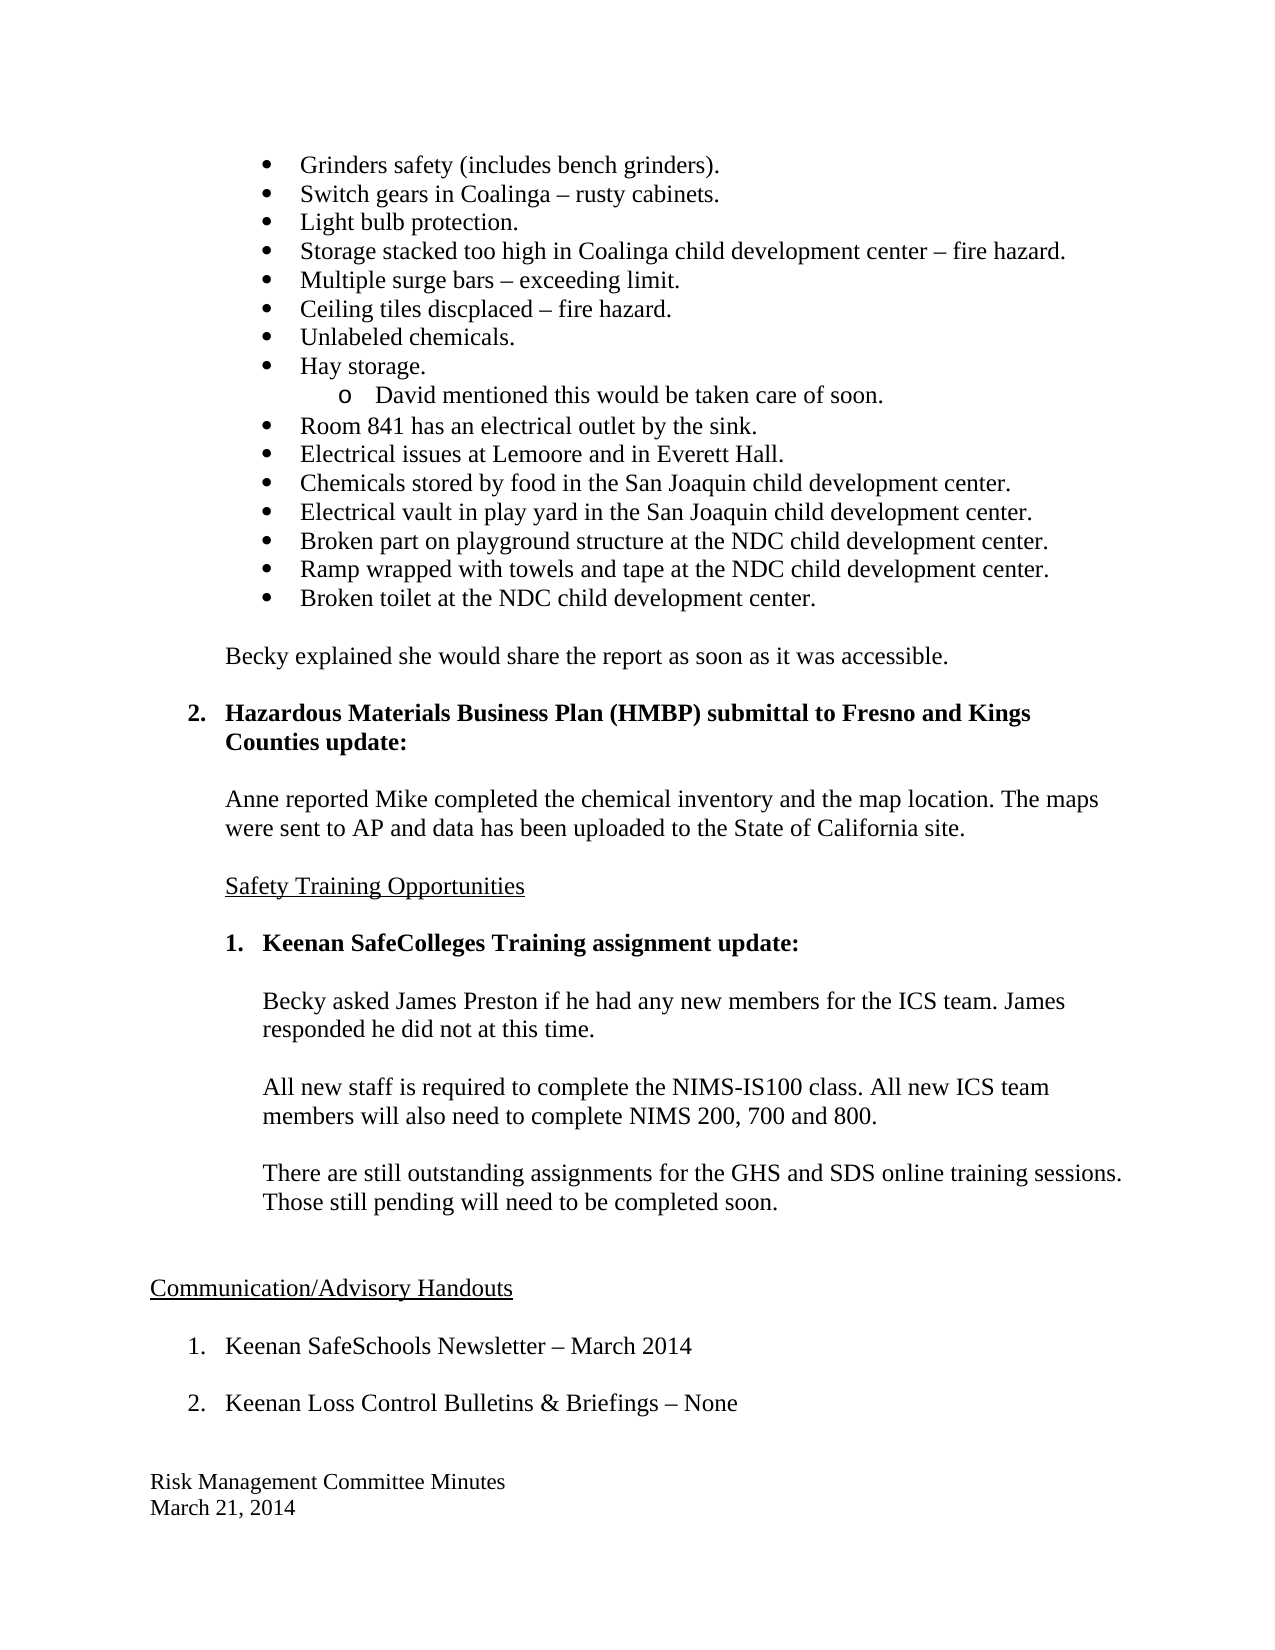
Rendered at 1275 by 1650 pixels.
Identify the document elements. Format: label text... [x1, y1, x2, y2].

list Electrical vault in play yard in the San Joaquin child development center. [262, 497, 1125, 526]
list Multiple surge bars – exceeding limit. [262, 265, 1125, 294]
list Keenan Loss Control Bulletins & Briefings – None [187, 1388, 1125, 1417]
list Ceiling tiles discplaced – fire hazard. [262, 294, 1125, 322]
list Keenan SafeSchools Newsletter – March 2014 [187, 1331, 1125, 1359]
list David mentioned this would be taken care of soon. [337, 380, 1125, 411]
list Switch gears in Coalinga – rusty cabinets. [262, 179, 1125, 207]
list Unlabeled chemicals. [262, 322, 1125, 351]
text Communication/Advisory Handouts [150, 1273, 1125, 1302]
list Ramp wrapped with towels and tape at the NDC child development center. [262, 554, 1125, 583]
list Light bulb protection. [262, 207, 1125, 236]
list Storage stacked too high in Coalinga child development center – fire hazard. [262, 236, 1125, 265]
list Grinders safety (includes bench grinders). [262, 150, 1125, 179]
list Chemicals stored by food in the San Joaquin child development center. [262, 468, 1125, 497]
text Becky asked James Preston if he had any new members for the ICS team. James responded he did not at this time. [262, 986, 1125, 1043]
list Broken toilet at the NDC child development center. [262, 583, 1125, 612]
text All new staff is required to complete the NIMS-IS100 class. All new ICS team members will also need to complete NIMS 200, 700 and 800. [262, 1072, 1125, 1129]
list Broken part on playground structure at the NDC child development center. [262, 526, 1125, 554]
text There are still outstanding assignments for the GHS and SDS online training sessions. Those still pending will need to be completed soon. [262, 1158, 1125, 1216]
list Keenan SafeColleges Training assignment update: [225, 928, 1125, 957]
text Becky explained she would share the report as soon as it was accessible. [225, 641, 1125, 669]
text Safety Training Opportunities [225, 871, 1125, 899]
list Hay storage. [262, 351, 1125, 380]
text Anne reported Mike completed the chemical inventory and the map location. The maps were sent to AP and data has been uploaded to the State of California site. [225, 784, 1125, 842]
list Hazardous Materials Business Plan (HMBP) submittal to Fresno and Kings Counties update: [187, 698, 1125, 756]
list Electrical issues at Lemoore and in Everett Hall. [262, 439, 1125, 468]
list Room 841 has an electrical outlet by the sink. [262, 411, 1125, 439]
